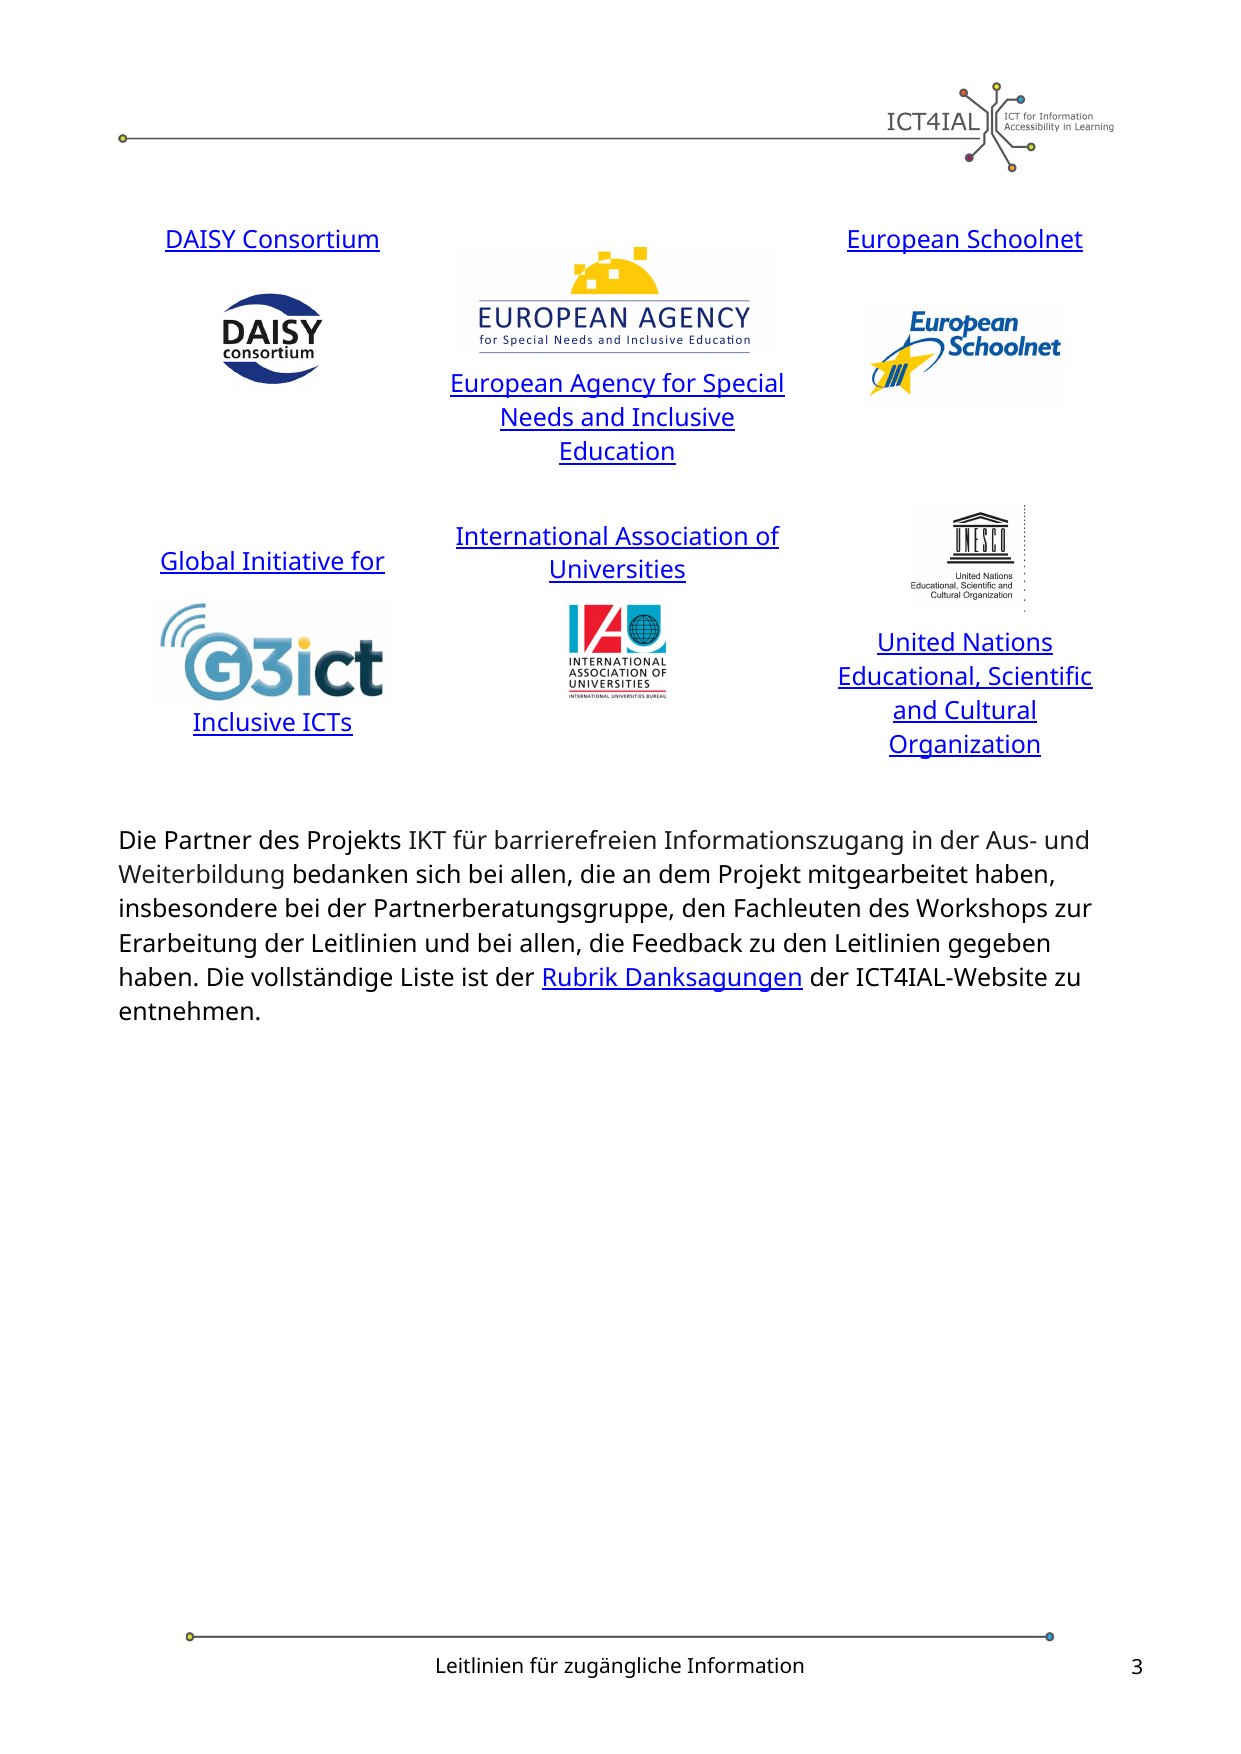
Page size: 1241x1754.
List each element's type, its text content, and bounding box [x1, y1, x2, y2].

text Die Partner des Projekts IKT für barrierefreien Informationszugang in der Aus- und Weiterbildung bedanken sich bei allen, die an dem Projekt mitgearbeitet haben, insbesondere bei der Partnerberatungsgruppe, den Fachleuten des Workshops zur Erarbeitung der Leitlinien und bei allen, die Feedback zu den Leitlinien gegeben haben. Die vollständige Liste ist der Rubrik Danksagungen der ICT4IAL-Website zu entnehmen. [118, 823, 1122, 1027]
picture [911, 505, 1025, 612]
table_header Global Initiative for Inclusive ICTs [118, 506, 427, 798]
picture [453, 247, 782, 354]
picture [118, 73, 1125, 181]
picture [564, 598, 671, 705]
table_header International Association of Universities [427, 506, 808, 798]
table_header United Nations Educational, Scientific and Cultural Organization [808, 506, 1122, 798]
table_header European Schoolnet [808, 209, 1122, 506]
picture [859, 304, 1071, 411]
picture [185, 1620, 1055, 1652]
table_header DAISY Consortium [118, 209, 427, 506]
picture [219, 285, 326, 392]
table_header European Agency for Special Needs and Inclusive Education [427, 209, 808, 506]
picture [149, 598, 396, 705]
